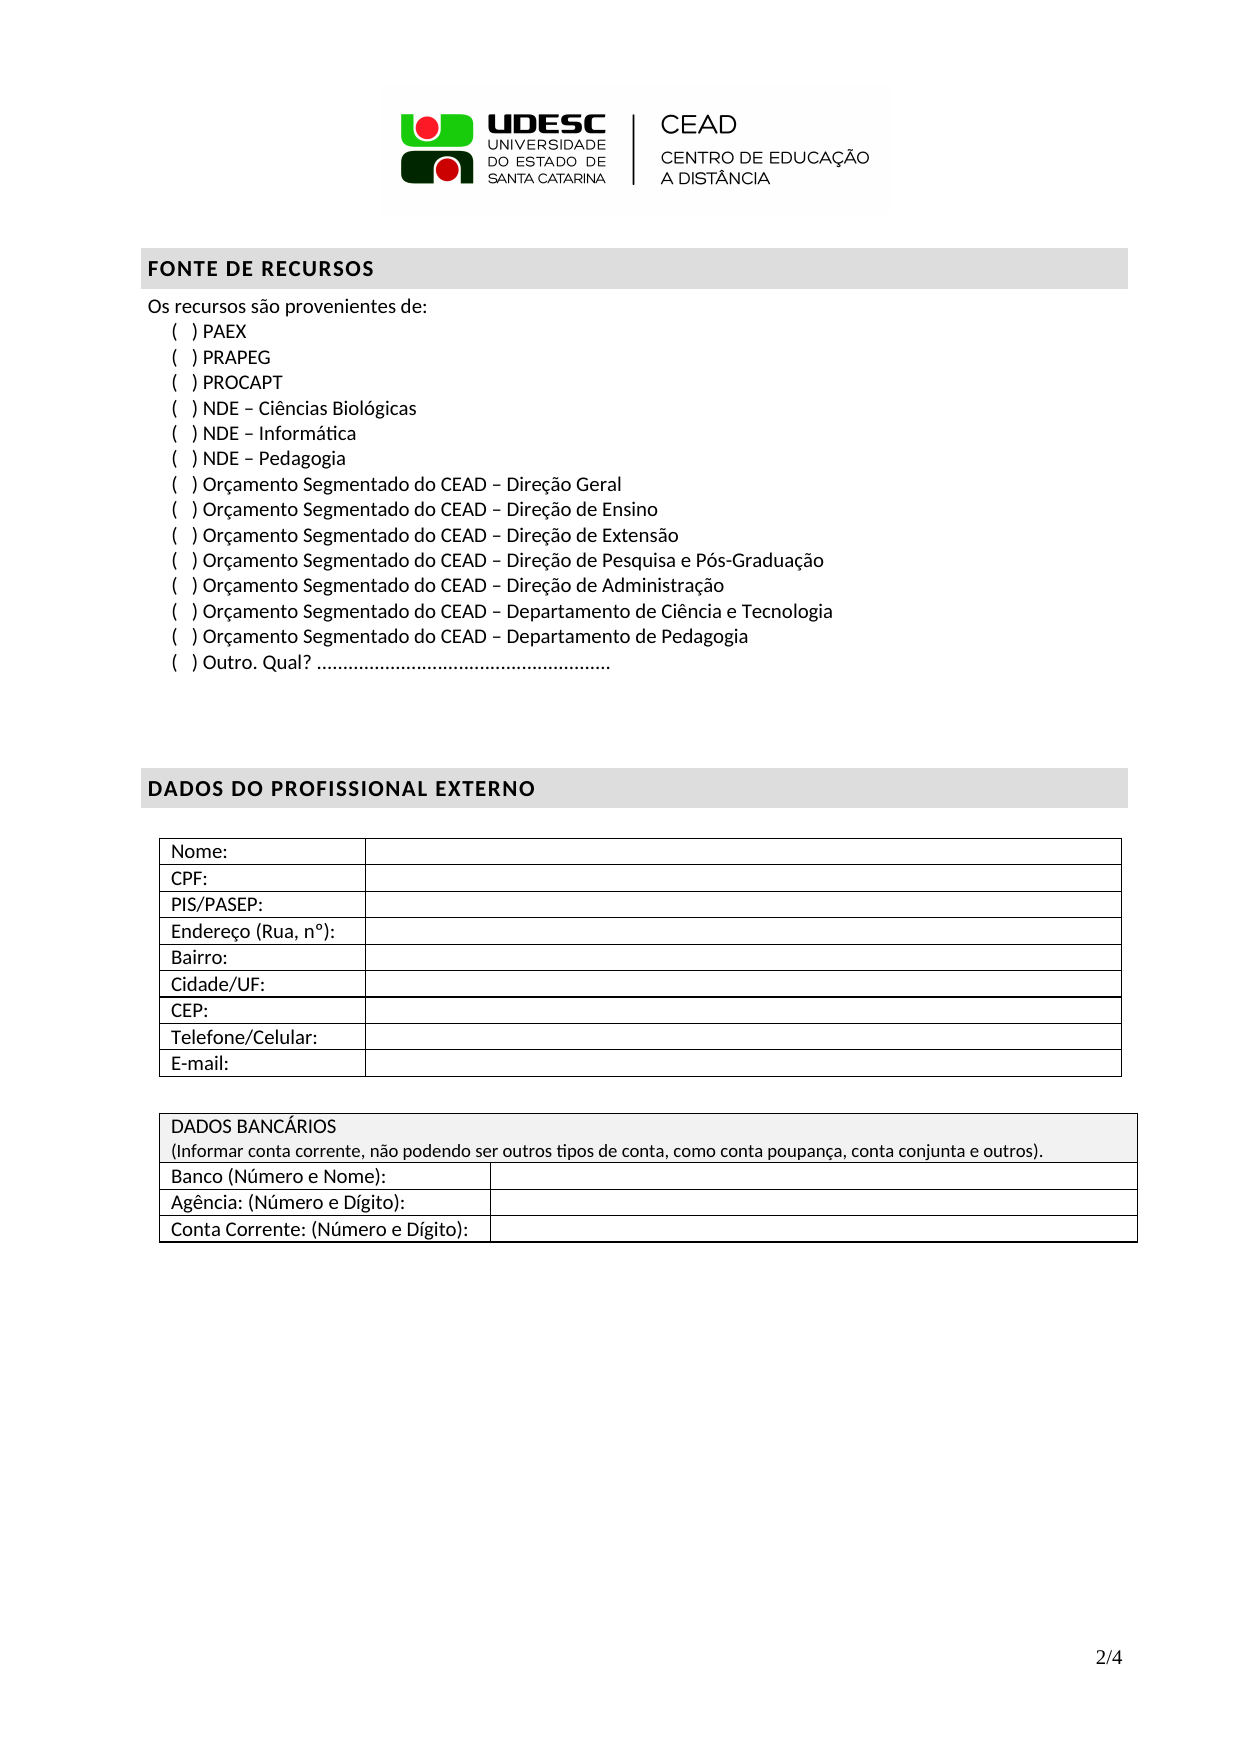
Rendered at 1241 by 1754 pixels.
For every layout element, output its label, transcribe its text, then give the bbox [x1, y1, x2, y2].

table_header Nome: [160, 839, 365, 864]
text ( ) NDE – Pedagogia [148, 446, 1122, 471]
table_header DADOS BANCÁRIOS (Informar conta corrente, não podendo ser outros tipos de conta, como conta poupança, conta conjunta e outros). [160, 1114, 1137, 1162]
table_cell [366, 971, 1121, 996]
text ( ) NDE – Ciências Biológicas [148, 395, 1122, 420]
picture [379, 85, 891, 214]
table_cell [366, 892, 1121, 917]
table_cell [491, 1190, 1137, 1215]
text ( ) Orçamento Segmentado do CEAD – Direção Geral [148, 471, 1122, 496]
text ( ) NDE – Informática [148, 420, 1122, 446]
table_cell Bairro: [160, 945, 365, 970]
table_header [366, 839, 1121, 864]
table_cell CPF: [160, 865, 365, 891]
table_cell [366, 945, 1121, 970]
table_cell Cidade/UF: [160, 971, 365, 996]
table_cell Agência: (Número e Dígito): [160, 1190, 490, 1215]
subtitle Dados do profissional externo [148, 774, 1122, 802]
table_cell Conta Corrente: (Número e Dígito): [160, 1216, 490, 1241]
table_cell Telefone/Celular: [160, 1024, 365, 1049]
table_cell [366, 918, 1121, 943]
table_cell [491, 1216, 1137, 1241]
text ( ) Orçamento Segmentado do CEAD – Departamento de Pedagogia [148, 623, 1122, 649]
table_cell Banco (Número e Nome): [160, 1163, 490, 1188]
table_cell E-mail: [160, 1050, 365, 1076]
text ( ) Orçamento Segmentado do CEAD – Direção de Pesquisa e Pós-Graduação [148, 547, 1122, 573]
text ( ) Outro. Qual? ........................................................ [148, 649, 1122, 674]
text ( ) Orçamento Segmentado do CEAD – Departamento de Ciência e Tecnologia [148, 598, 1122, 623]
text ( ) Orçamento Segmentado do CEAD – Direção de Ensino [148, 496, 1122, 522]
table_cell CEP: [160, 998, 365, 1023]
text Os recursos são provenientes de: [148, 293, 1122, 318]
table_cell [366, 998, 1121, 1023]
table_cell [366, 1024, 1121, 1049]
text ( ) Orçamento Segmentado do CEAD – Direção de Administração [148, 573, 1122, 598]
table_cell [491, 1163, 1137, 1188]
table_cell [366, 1050, 1121, 1076]
text ( ) PROCAPT [148, 369, 1122, 395]
subtitle Fonte de recursos [148, 255, 1122, 283]
text ( ) PAEX [148, 318, 1122, 344]
table_cell Endereço (Rua, nº): [160, 918, 365, 943]
table_cell PIS/PASEP: [160, 892, 365, 917]
text ( ) PRAPEG [148, 344, 1122, 369]
table_cell [366, 865, 1121, 891]
text ( ) Orçamento Segmentado do CEAD – Direção de Extensão [148, 522, 1122, 547]
